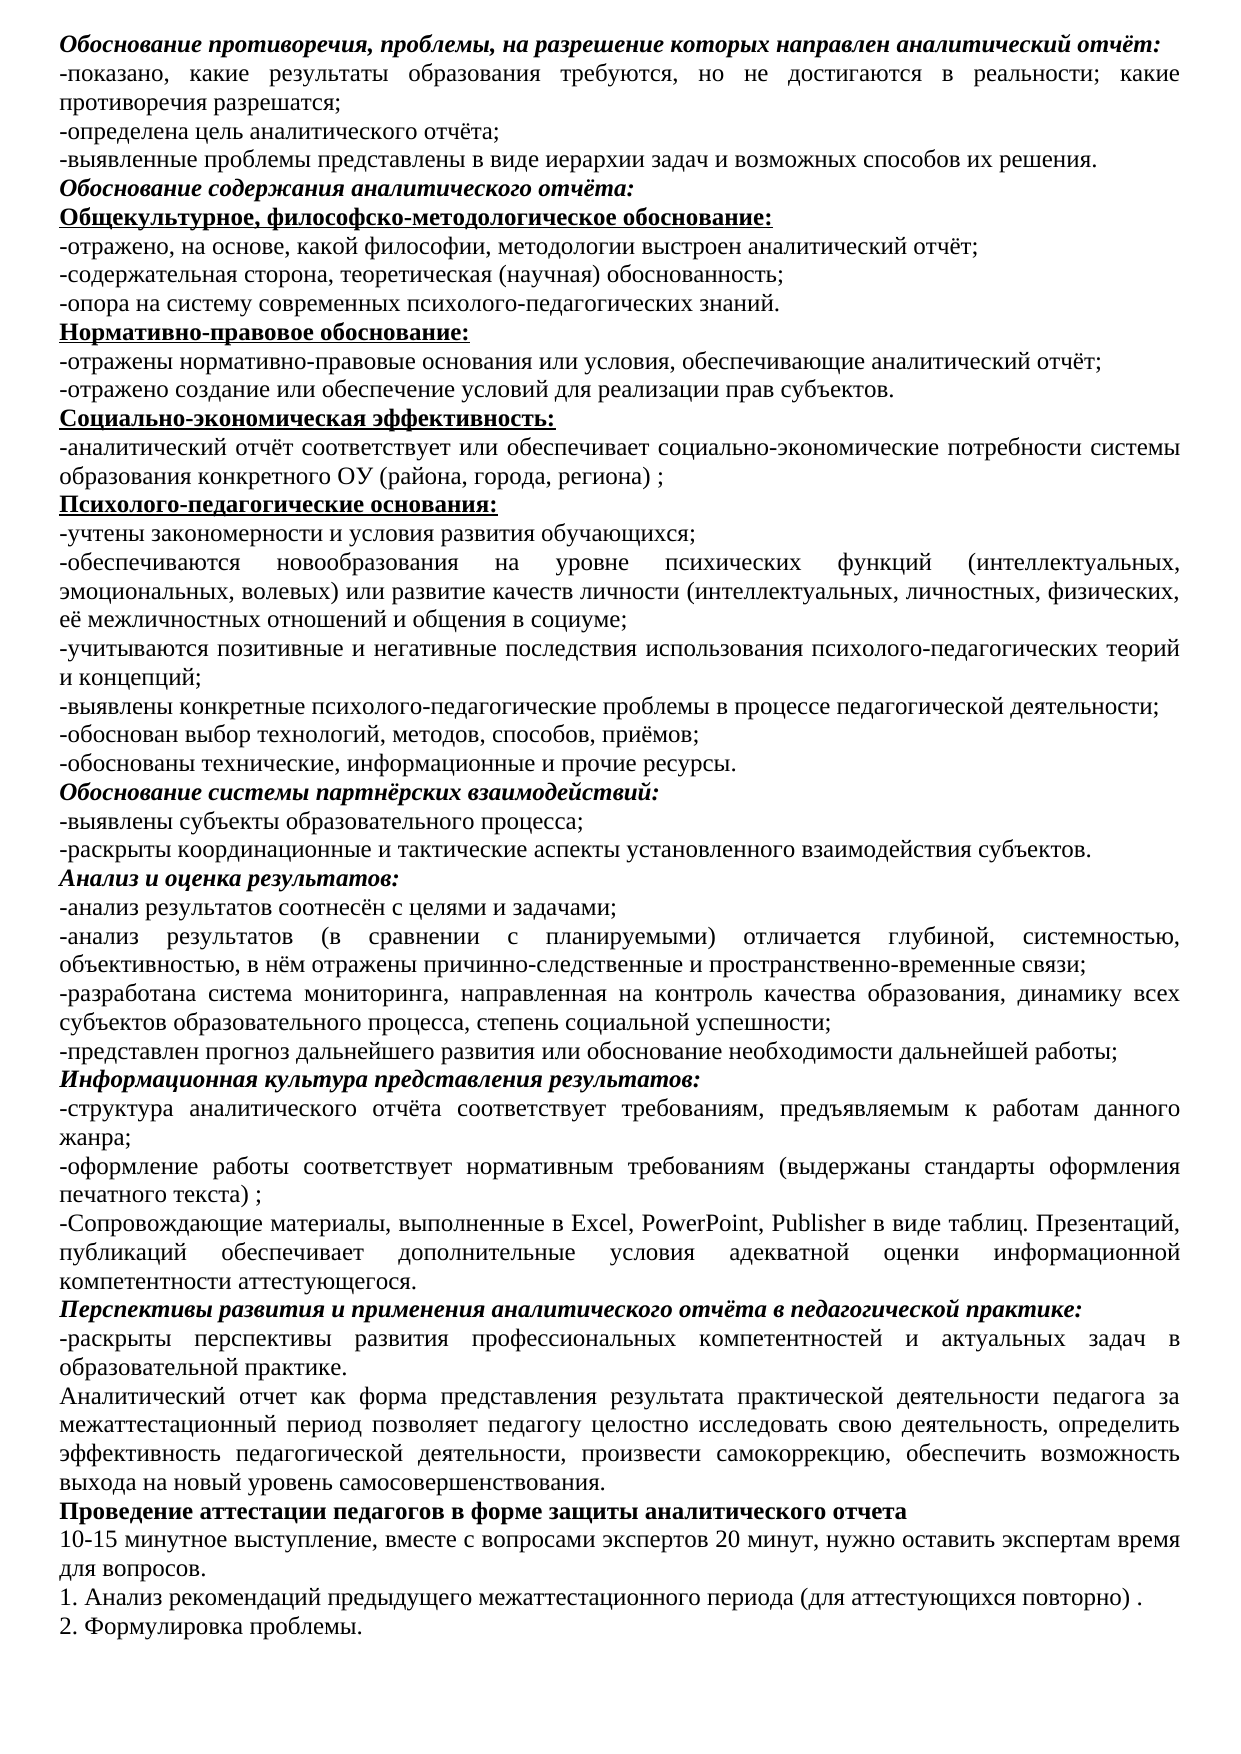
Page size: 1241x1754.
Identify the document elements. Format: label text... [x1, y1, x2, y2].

text Перспективы развития и применения аналитического отчёта в педагогической практике: [59, 1294, 1181, 1323]
text -отражено, на основе, какой философии, методологии выстроен аналитический отчёт; [59, 231, 1181, 259]
text 2. Формулировка проблемы. [59, 1611, 1181, 1639]
text -раскрыты координационные и тактические аспекты установленного взаимодействия субъектов. [59, 834, 1181, 863]
text Информационная культура представления результатов: [59, 1064, 1181, 1093]
text -показано, какие результаты образования требуются, но не достигаются в реальности; какие противоречия разрешатся; [59, 58, 1181, 116]
text -анализ результатов (в сравнении с планируемыми) отличается глубиной, системностью, объективностью, в нём отражены причинно-следственные и пространственно-временные связи; [59, 921, 1181, 978]
text -опора на систему современных психолого-педагогических знаний. [59, 288, 1181, 317]
text -отражено создание или обеспечение условий для реализации прав субъектов. [59, 374, 1181, 403]
text -аналитический отчёт соответствует или обеспечивает социально-экономические потребности системы образования конкретного ОУ (района, города, региона) ; [59, 432, 1181, 489]
text Социально-экономическая эффективность: [59, 403, 1181, 432]
text Общекультурное, философско-методологическое обоснование: [59, 202, 1181, 231]
text -определена цель аналитического отчёта; [59, 116, 1181, 144]
text Анализ и оценка результатов: [59, 863, 1181, 892]
text -представлен прогноз дальнейшего развития или обоснование необходимости дальнейшей работы; [59, 1036, 1181, 1064]
text -выявленные проблемы представлены в виде иерархии задач и возможных способов их решения. [59, 144, 1181, 173]
text -структура аналитического отчёта соответствует требованиям, предъявляемым к работам данного жанра; [59, 1093, 1181, 1151]
text Нормативно-правовое обоснование: [59, 317, 1181, 346]
text -оформление работы соответствует нормативным требованиям (выдержаны стандарты оформления печатного текста) ; [59, 1151, 1181, 1208]
text -обоснованы технические, информационные и прочие ресурсы. [59, 748, 1181, 777]
text -Сопровождающие материалы, выполненные в Excel, PowerPoint, Publisher в виде таблиц. Презентаций, публикаций обеспечивает дополнительные условия адекватной оценки информационной компетентности аттестующегося. [59, 1208, 1181, 1294]
text -отражены нормативно-правовые основания или условия, обеспечивающие аналитический отчёт; [59, 346, 1181, 374]
text -разработана система мониторинга, направленная на контроль качества образования, динамику всех субъектов образовательного процесса, степень социальной успешности; [59, 978, 1181, 1036]
text -анализ результатов соотнесён с целями и задачами; [59, 892, 1181, 921]
text Психолого-педагогические основания: [59, 489, 1181, 518]
text Обоснование противоречия, проблемы, на разрешение которых направлен аналитический отчёт: [59, 29, 1181, 58]
text Обоснование системы партнёрских взаимодействий: [59, 777, 1181, 806]
text -учитываются позитивные и негативные последствия использования психолого-педагогических теорий и концепций; [59, 633, 1181, 691]
text 1. Анализ рекомендаций предыдущего межаттестационного периода (для аттестующихся повторно) . [59, 1582, 1181, 1611]
text Проведение аттестации педагогов в форме защиты аналитического отчета [59, 1496, 1181, 1524]
text -содержательная сторона, теоретическая (научная) обоснованность; [59, 259, 1181, 288]
text -обоснован выбор технологий, методов, способов, приёмов; [59, 719, 1181, 748]
text -учтены закономерности и условия развития обучающихся; [59, 518, 1181, 547]
text 10-15 минутное выступление, вместе с вопросами экспертов 20 минут, нужно оставить экспертам время для вопросов. [59, 1524, 1181, 1582]
text -обеспечиваются новообразования на уровне психических функций (интеллектуальных, эмоциональных, волевых) или развитие качеств личности (интеллектуальных, личностных, физических, её межличностных отношений и общения в социуме; [59, 547, 1181, 633]
text -выявлены субъекты образовательного процесса; [59, 806, 1181, 834]
text -раскрыты перспективы развития профессиональных компетентностей и актуальных задач в образовательной практике. [59, 1323, 1181, 1381]
text -выявлены конкретные психолого-педагогические проблемы в процессе педагогической деятельности; [59, 691, 1181, 719]
text Обоснование содержания аналитического отчёта: [59, 173, 1181, 202]
text Аналитический отчет как форма представления результата практической деятельности педагога за межаттестационный период позволяет педагогу целостно исследовать свою деятельность, определить эффективность педагогической деятельности, произвести самокоррекцию, обеспечить возможность выхода на новый уровень самосовершенствования. [59, 1381, 1181, 1496]
